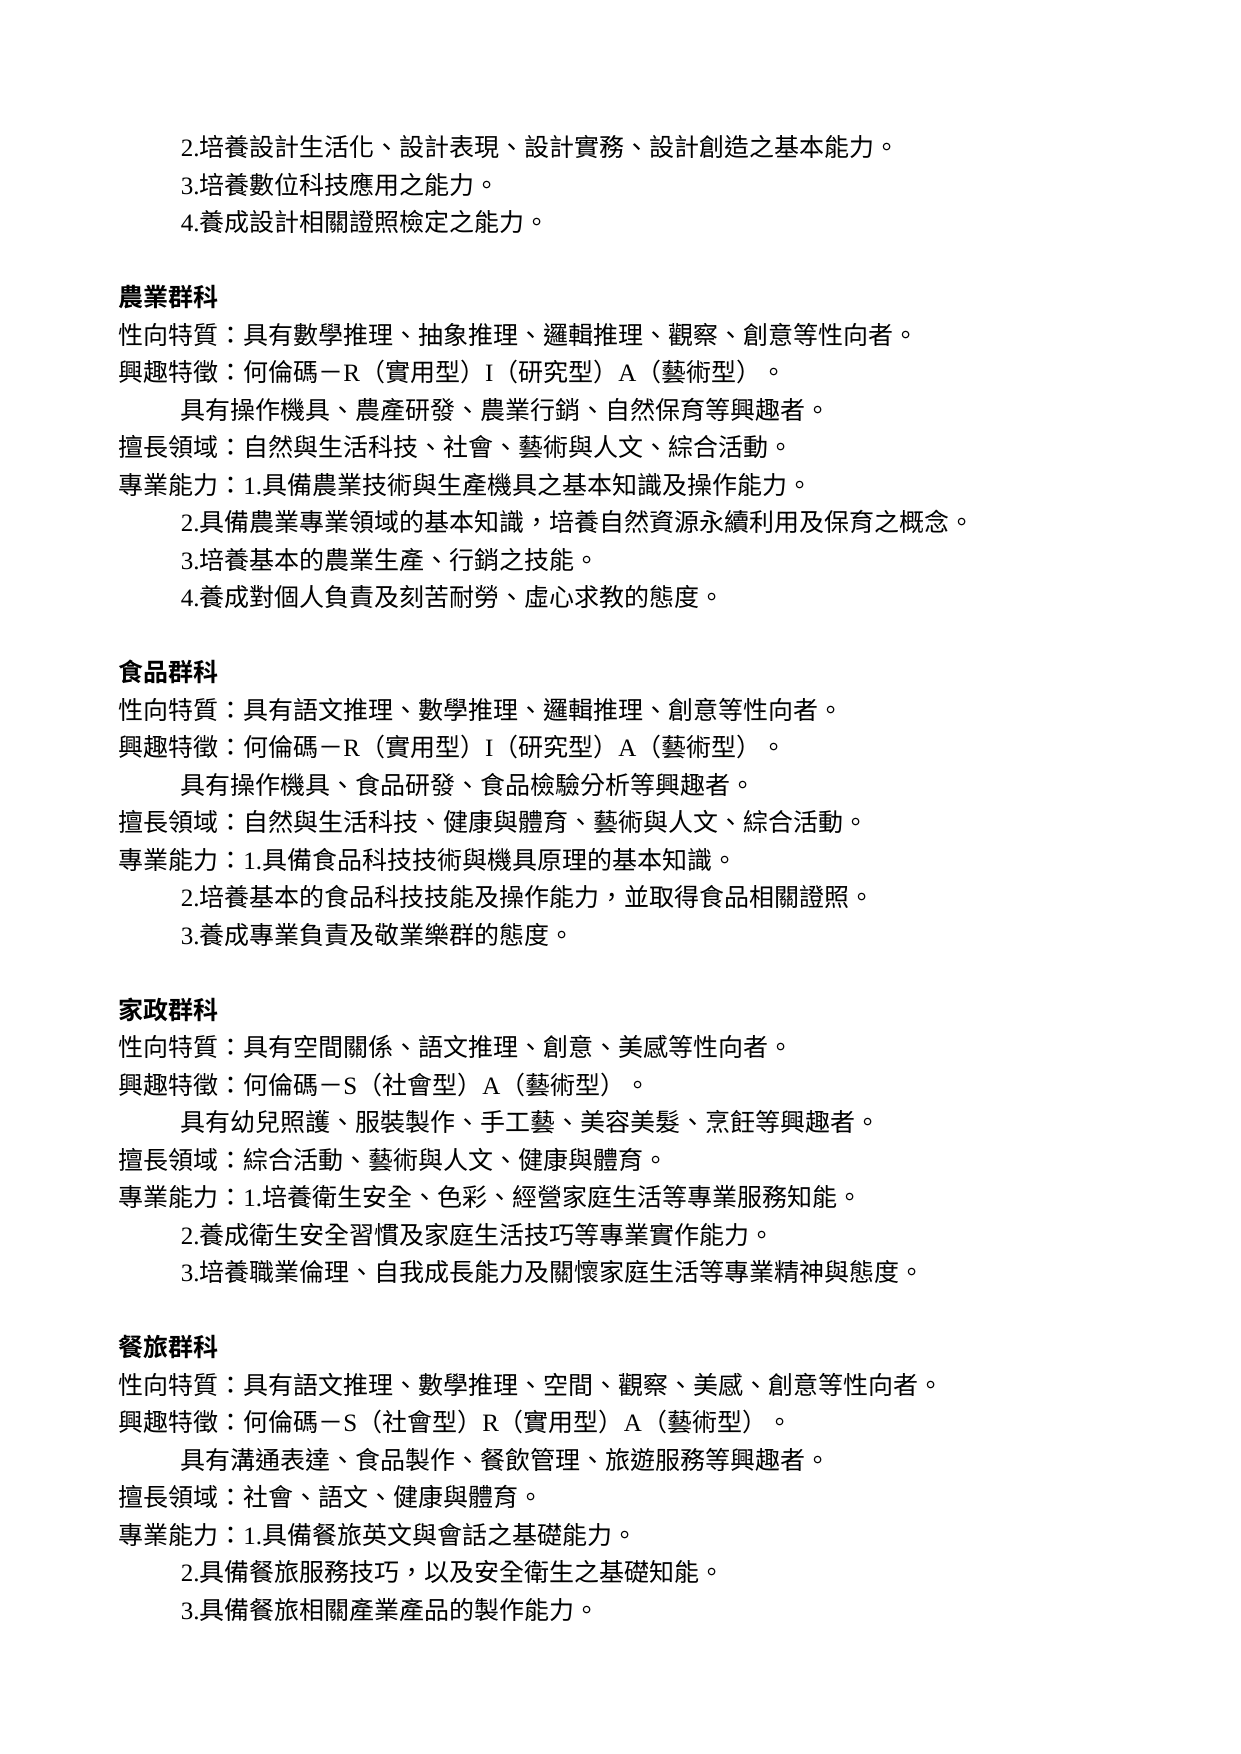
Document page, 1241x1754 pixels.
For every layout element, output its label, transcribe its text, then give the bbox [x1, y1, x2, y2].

text 性向特質：具有語文推理、數學推理、邏輯推理、創意等性向者。 [118, 689, 1122, 727]
text 4.養成設計相關證照檢定之能力。 [118, 202, 1122, 239]
text 擅長領域：自然與生活科技、健康與體育、藝術與人文、綜合活動。 [118, 802, 1122, 839]
text 具有溝通表達、食品製作、餐飲管理、旅遊服務等興趣者。 [118, 1439, 1122, 1477]
text 3.培養基本的農業生產、行銷之技能。 [118, 539, 1122, 577]
text 具有操作機具、農產研發、農業行銷、自然保育等興趣者。 [118, 389, 1122, 427]
text 具有操作機具、食品研發、食品檢驗分析等興趣者。 [118, 764, 1122, 802]
text 3.養成專業負責及敬業樂群的態度。 [118, 914, 1122, 952]
text 食品群科 [118, 652, 1122, 689]
text 專業能力：1.培養衛生安全、色彩、經營家庭生活等專業服務知能。 [118, 1177, 1122, 1214]
text 3.具備餐旅相關產業產品的製作能力。 [118, 1589, 1122, 1627]
text 2.養成衛生安全習慣及家庭生活技巧等專業實作能力。 [118, 1214, 1122, 1252]
text 專業能力：1.具備餐旅英文與會話之基礎能力。 [118, 1514, 1122, 1552]
text 專業能力：1.具備農業技術與生產機具之基本知識及操作能力。 [118, 464, 1122, 502]
text 2.培養設計生活化、設計表現、設計實務、設計創造之基本能力。 [118, 127, 1122, 164]
text 興趣特徵：何倫碼－R（實用型）I（研究型）A（藝術型）。 [118, 352, 1122, 389]
text 興趣特徵：何倫碼－S（社會型）A（藝術型）。 [118, 1064, 1122, 1102]
text 3.培養職業倫理、自我成長能力及關懷家庭生活等專業精神與態度。 [118, 1252, 1122, 1289]
text 興趣特徵：何倫碼－S（社會型）R（實用型）A（藝術型）。 [118, 1402, 1122, 1439]
text 3.培養數位科技應用之能力。 [118, 164, 1122, 202]
text 具有幼兒照護、服裝製作、手工藝、美容美髮、烹飪等興趣者。 [118, 1102, 1122, 1139]
text 擅長領域：社會、語文、健康與體育。 [118, 1477, 1122, 1514]
text 2.具備農業專業領域的基本知識，培養自然資源永續利用及保育之概念。 [118, 502, 1122, 539]
text 2.具備餐旅服務技巧，以及安全衛生之基礎知能。 [118, 1552, 1122, 1589]
text 農業群科 [118, 277, 1122, 314]
text 擅長領域：自然與生活科技、社會、藝術與人文、綜合活動。 [118, 427, 1122, 464]
text 4.養成對個人負責及刻苦耐勞、虛心求教的態度。 [118, 577, 1122, 614]
text 性向特質：具有語文推理、數學推理、空間、觀察、美感、創意等性向者。 [118, 1364, 1122, 1402]
text 2.培養基本的食品科技技能及操作能力，並取得食品相關證照。 [118, 877, 1122, 914]
text 家政群科 [118, 989, 1122, 1027]
text 性向特質：具有空間關係、語文推理、創意、美感等性向者。 [118, 1027, 1122, 1064]
text 興趣特徵：何倫碼－R（實用型）I（研究型）A（藝術型）。 [118, 727, 1122, 764]
text 擅長領域：綜合活動、藝術與人文、健康與體育。 [118, 1139, 1122, 1177]
text 餐旅群科 [118, 1327, 1122, 1364]
text 性向特質：具有數學推理、抽象推理、邏輯推理、觀察、創意等性向者。 [118, 314, 1122, 352]
text 專業能力：1.具備食品科技技術與機具原理的基本知識。 [118, 839, 1122, 877]
